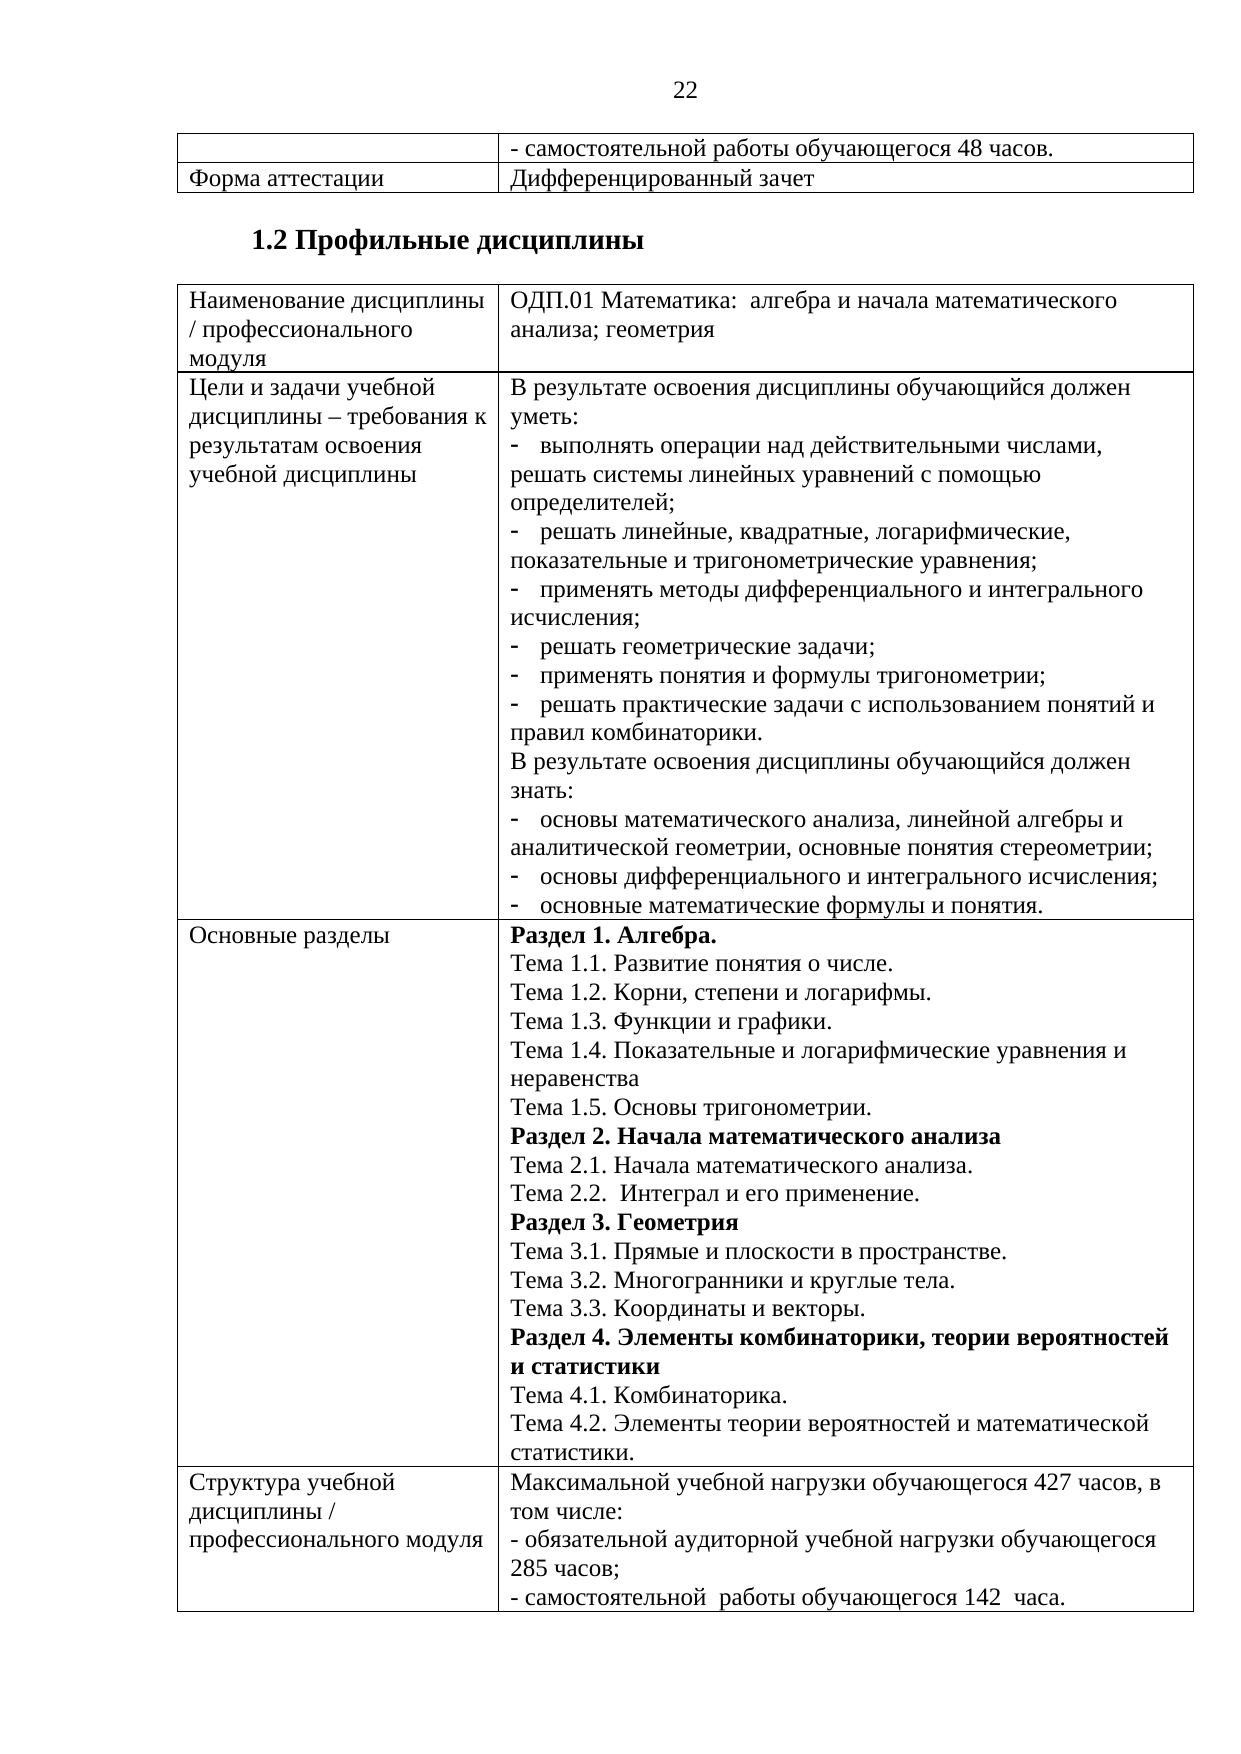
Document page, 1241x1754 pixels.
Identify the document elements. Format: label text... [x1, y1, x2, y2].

table_cell Основные разделы [178, 920, 498, 1466]
table_cell В результате освоения дисциплины обучающийся должен уметь: выполнять операции над действительными числами, решать системы линейных уравнений с помощью определителей; решать линейные, квадратные, логарифмические, показательные и тригонометрические уравнения; применять методы дифференциального и интегрального исчисления; решать геометрические задачи; применять понятия и формулы тригонометрии; решать практические задачи с использованием понятий и правил комбинаторики. В результате освоения дисциплины обучающийся должен знать: основы математического анализа, линейной алгебры и аналитической геометрии, основные понятия стереометрии; основы дифференциального и интегрального исчисления; основные математические формулы и понятия. [499, 373, 1193, 919]
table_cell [499, 134, 1193, 162]
text 1.2 Профильные дисциплины [177, 222, 1152, 255]
table_cell Цели и задачи учебной дисциплины – требования к результатам освоения учебной дисциплины [178, 373, 498, 919]
table_cell Максимальной учебной нагрузки обучающегося 427 часов, в том числе: - обязательной аудиторной учебной нагрузки обучающегося 285 часов; - самостоятельной работы обучающегося 142 часа. [499, 1467, 1193, 1611]
table_header ОДП.01 Математика: алгебра и начала математического анализа; геометрия [499, 285, 1193, 371]
table_cell Форма аттестации [178, 163, 498, 192]
table_cell Дифференцированный зачет [499, 163, 1193, 192]
table_cell Структура учебной дисциплины / профессионального модуля [178, 1467, 498, 1611]
table_header Наименование дисциплины / профессионального модуля [178, 285, 498, 371]
table_cell Раздел 1. Алгебра. Тема 1.1. Развитие понятия о числе. Тема 1.2. Корни, степени и логарифмы. Тема 1.3. Функции и графики. Тема 1.4. Показательные и логарифмические уравнения и неравенства Тема 1.5. Основы тригонометрии. Раздел 2. Начала математического анализа Тема 2.1. Начала математического анализа. Тема 2.2. Интеграл и его применение. Раздел 3. Геометрия Тема 3.1. Прямые и плоскости в пространстве. Тема 3.2. Многогранники и круглые тела. Тема 3.3. Координаты и векторы. Раздел 4. Элементы комбинаторики, теории вероятностей и статистики Тема 4.1. Комбинаторика. Тема 4.2. Элементы теории вероятностей и математической статистики. [499, 920, 1193, 1466]
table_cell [178, 134, 498, 162]
